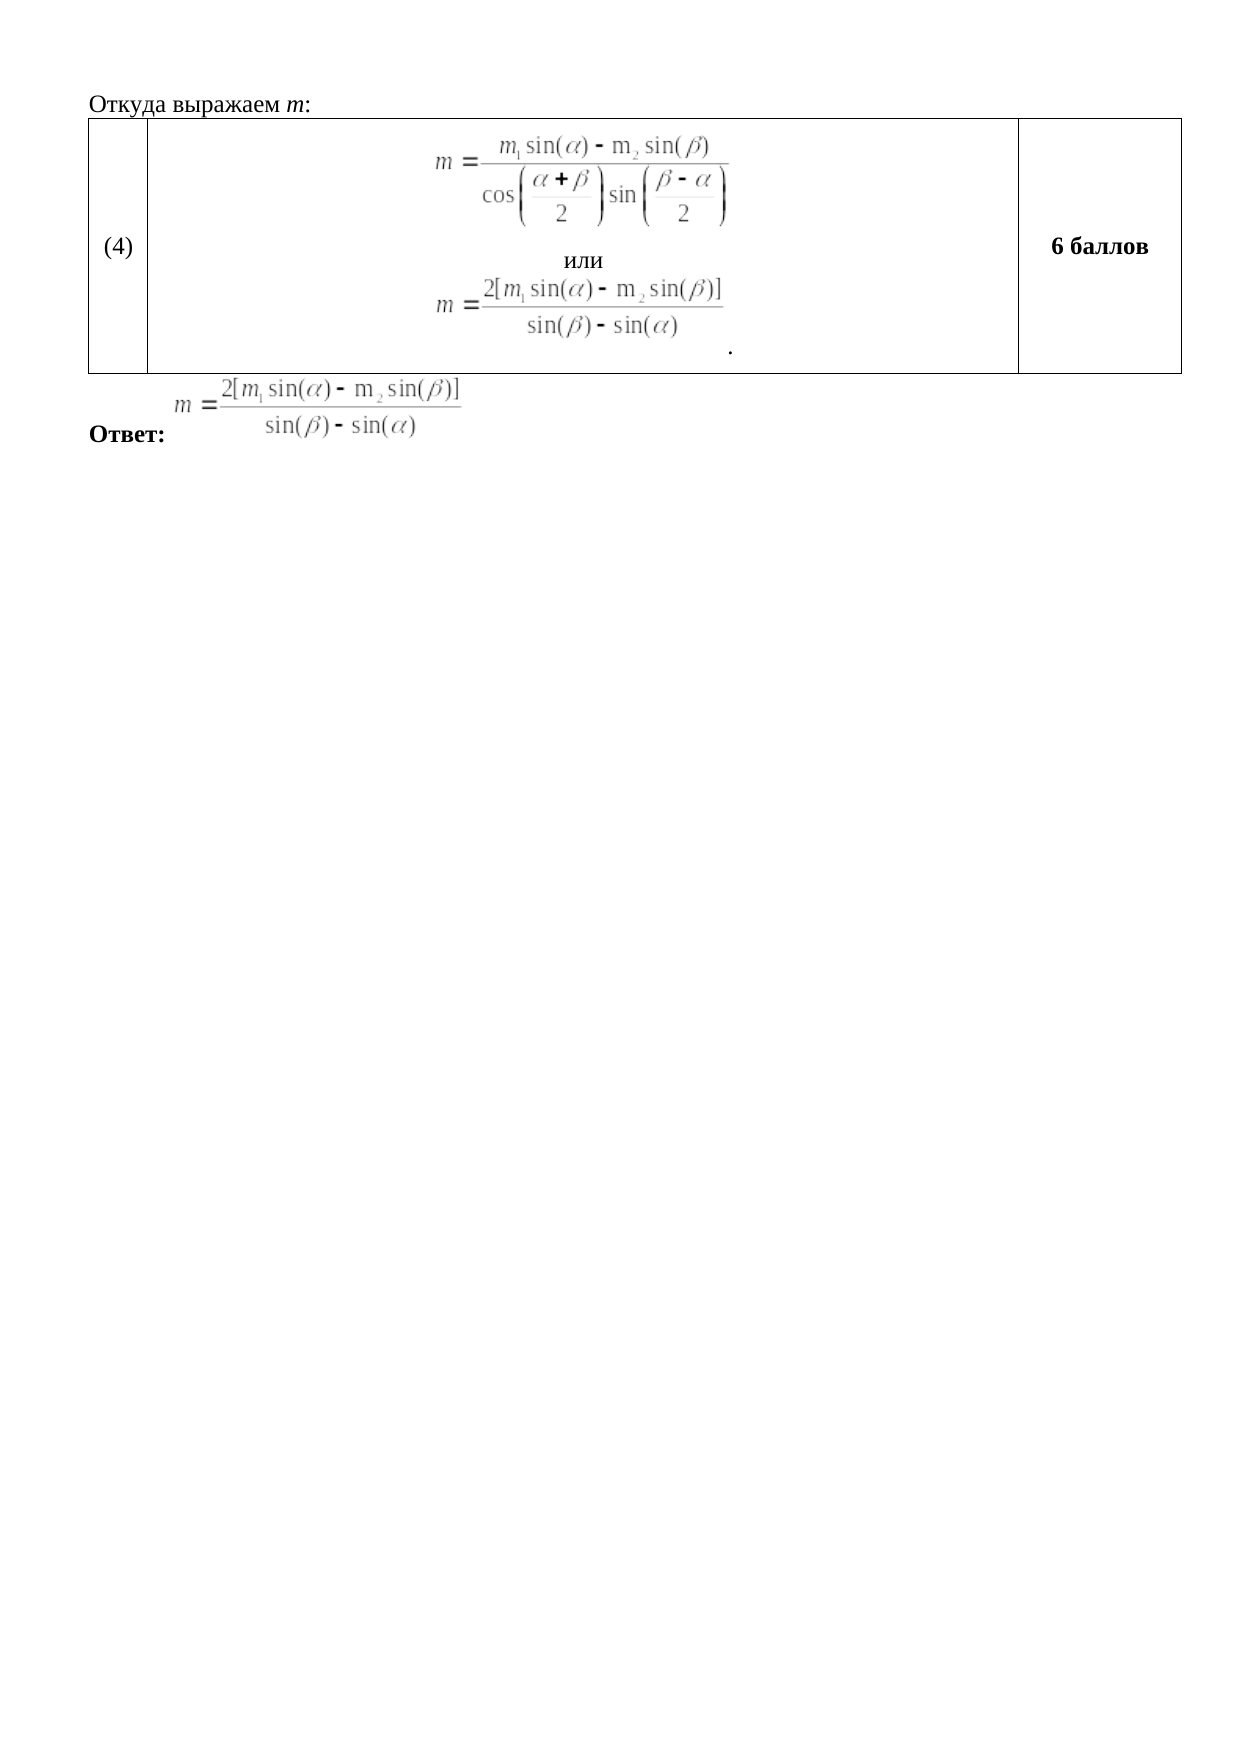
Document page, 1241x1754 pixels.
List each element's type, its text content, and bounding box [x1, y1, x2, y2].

table_header или . [148, 119, 1018, 373]
text Ответ: [89, 374, 1181, 448]
table_header (4) [89, 119, 147, 373]
table_header 6 баллов [1019, 119, 1181, 373]
text Откуда выражаем m: [89, 89, 1181, 117]
